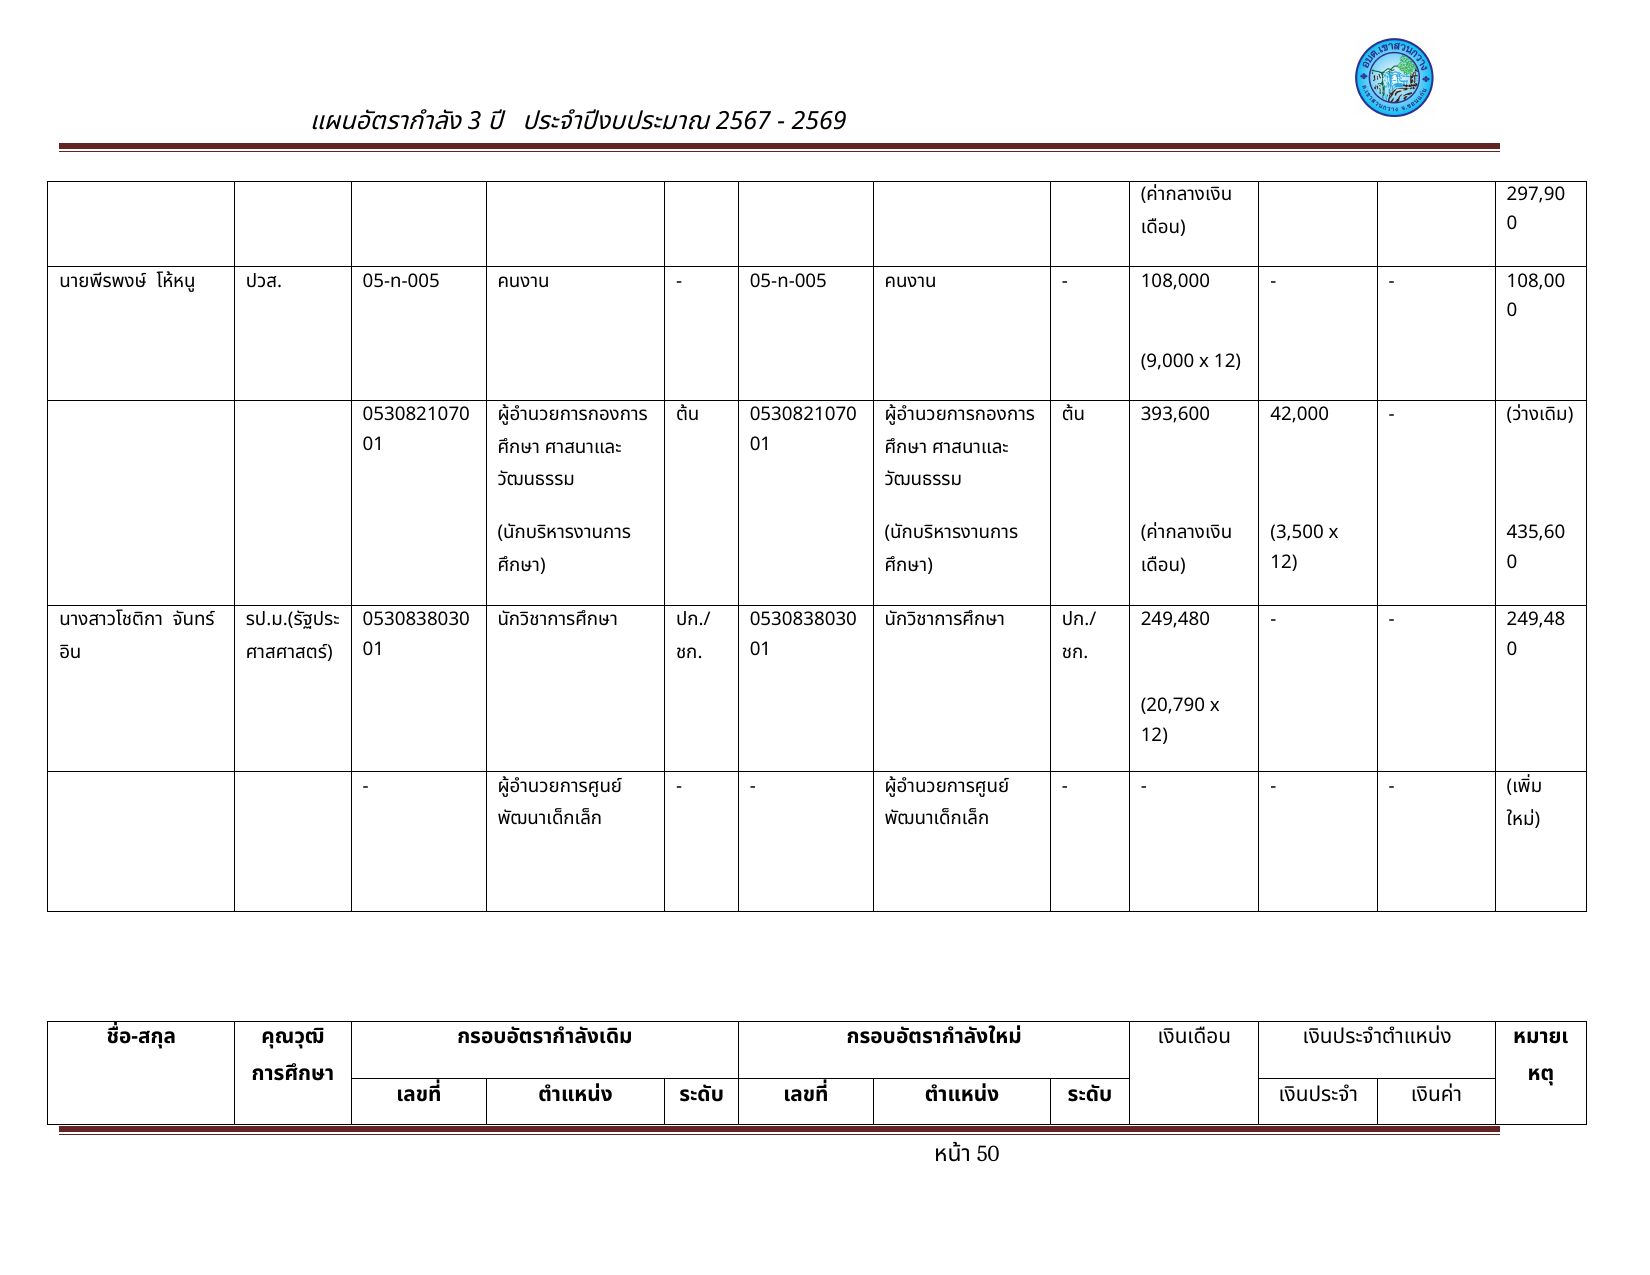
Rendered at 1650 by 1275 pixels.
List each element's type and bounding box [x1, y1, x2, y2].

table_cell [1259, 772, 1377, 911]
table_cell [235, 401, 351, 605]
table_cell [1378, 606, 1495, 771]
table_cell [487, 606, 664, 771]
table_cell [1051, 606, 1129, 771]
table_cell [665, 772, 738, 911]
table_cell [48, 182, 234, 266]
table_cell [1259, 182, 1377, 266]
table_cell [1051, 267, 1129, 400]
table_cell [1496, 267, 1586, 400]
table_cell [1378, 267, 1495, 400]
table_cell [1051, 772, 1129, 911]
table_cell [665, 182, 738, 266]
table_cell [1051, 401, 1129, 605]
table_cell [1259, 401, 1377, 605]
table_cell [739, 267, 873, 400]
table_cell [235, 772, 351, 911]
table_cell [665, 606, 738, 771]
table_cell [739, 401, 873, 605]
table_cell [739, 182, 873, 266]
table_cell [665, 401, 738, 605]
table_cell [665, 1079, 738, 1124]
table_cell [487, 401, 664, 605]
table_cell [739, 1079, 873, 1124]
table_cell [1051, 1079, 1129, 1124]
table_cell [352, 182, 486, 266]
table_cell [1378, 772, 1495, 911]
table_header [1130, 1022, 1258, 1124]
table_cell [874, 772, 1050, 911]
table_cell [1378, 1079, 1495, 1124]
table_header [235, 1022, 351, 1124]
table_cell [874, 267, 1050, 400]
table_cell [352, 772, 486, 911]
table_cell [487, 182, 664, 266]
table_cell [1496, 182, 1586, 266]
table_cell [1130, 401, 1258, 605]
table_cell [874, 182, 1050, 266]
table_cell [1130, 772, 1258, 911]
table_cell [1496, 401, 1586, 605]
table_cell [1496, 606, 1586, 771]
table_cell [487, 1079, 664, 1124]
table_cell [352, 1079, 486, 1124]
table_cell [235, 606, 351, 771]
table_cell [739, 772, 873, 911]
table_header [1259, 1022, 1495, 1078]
picture [1354, 38, 1436, 117]
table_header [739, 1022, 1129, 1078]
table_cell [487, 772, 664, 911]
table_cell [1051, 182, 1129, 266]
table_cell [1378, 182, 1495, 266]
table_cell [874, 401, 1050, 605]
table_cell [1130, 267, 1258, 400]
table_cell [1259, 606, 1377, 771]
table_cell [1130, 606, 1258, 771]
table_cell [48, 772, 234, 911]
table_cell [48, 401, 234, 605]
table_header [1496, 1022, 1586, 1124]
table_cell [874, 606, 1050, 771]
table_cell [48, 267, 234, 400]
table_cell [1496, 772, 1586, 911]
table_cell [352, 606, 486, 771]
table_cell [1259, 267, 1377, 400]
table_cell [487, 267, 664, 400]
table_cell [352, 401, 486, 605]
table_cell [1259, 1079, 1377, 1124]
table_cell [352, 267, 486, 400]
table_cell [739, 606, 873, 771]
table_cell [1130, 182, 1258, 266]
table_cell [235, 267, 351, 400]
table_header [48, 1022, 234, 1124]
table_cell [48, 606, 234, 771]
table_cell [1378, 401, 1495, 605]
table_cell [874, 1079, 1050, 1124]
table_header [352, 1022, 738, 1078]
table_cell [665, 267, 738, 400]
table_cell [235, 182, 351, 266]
